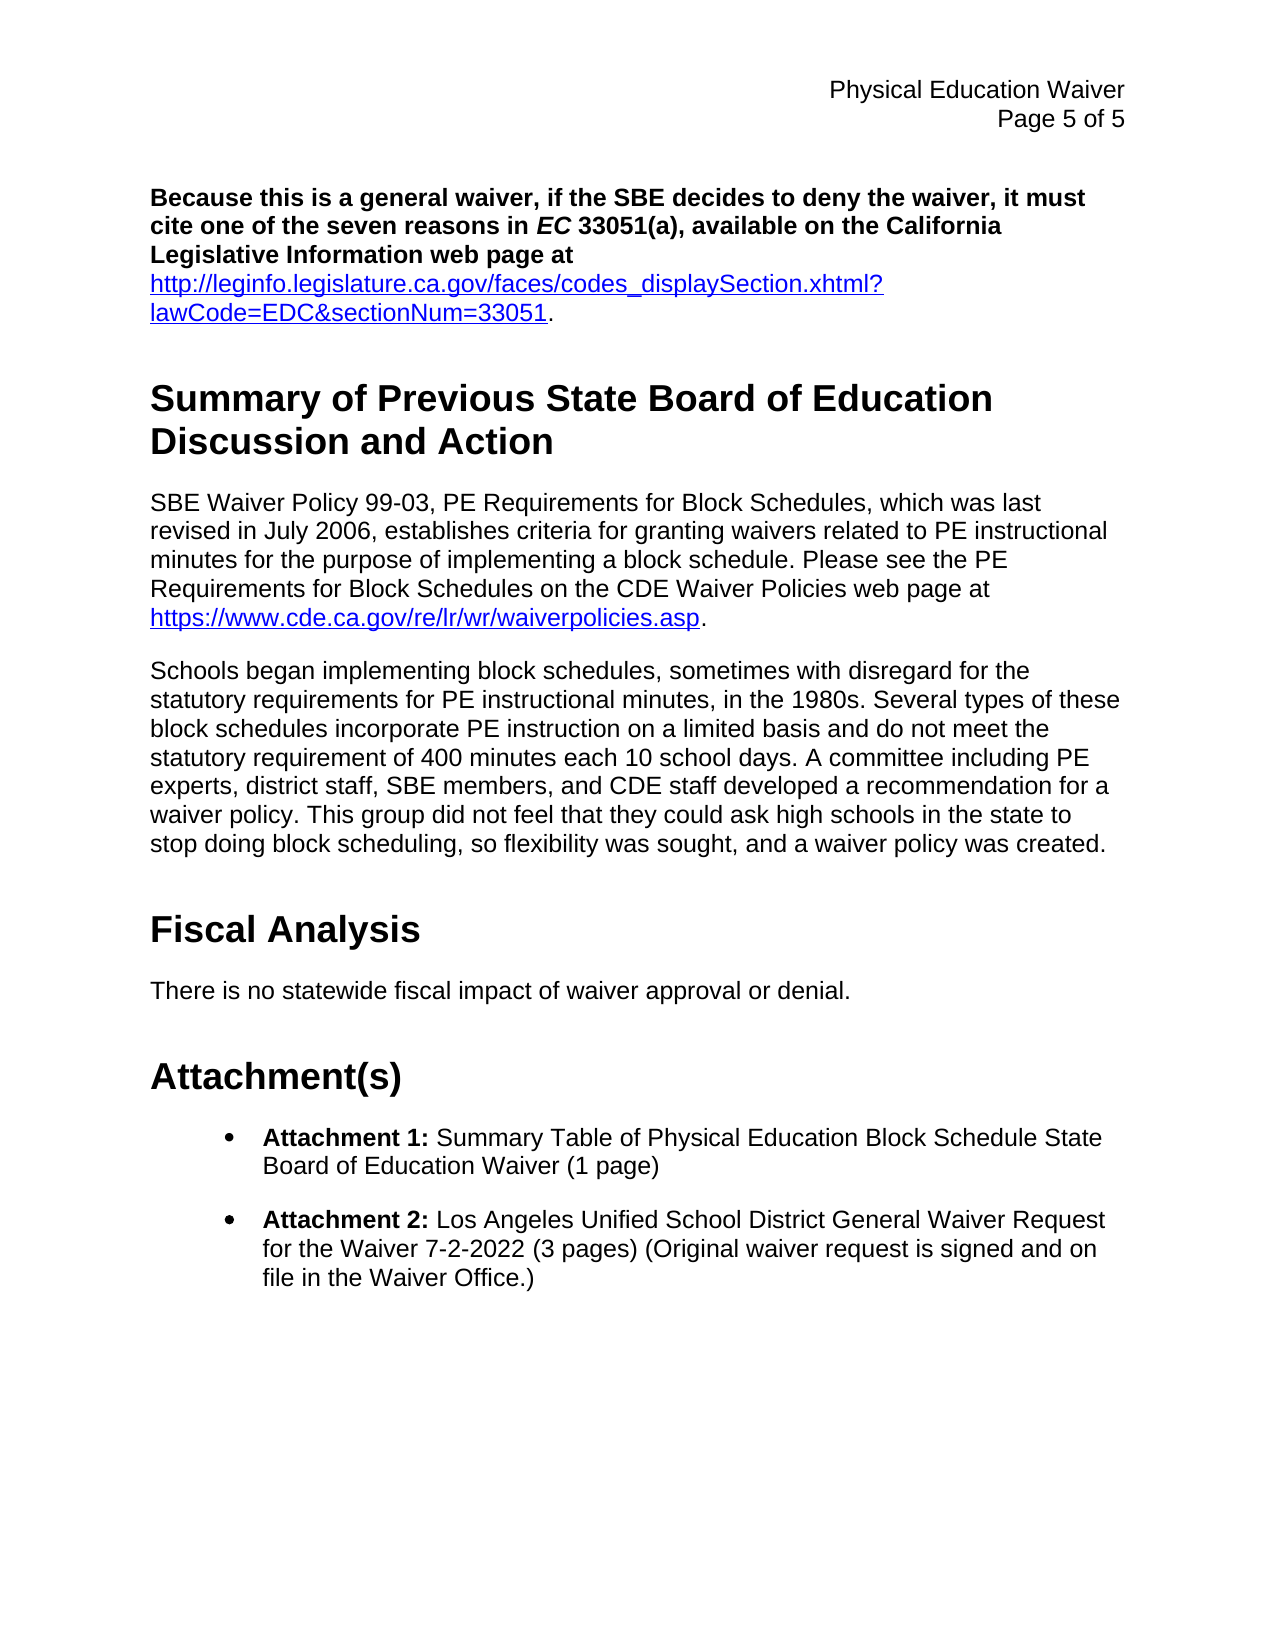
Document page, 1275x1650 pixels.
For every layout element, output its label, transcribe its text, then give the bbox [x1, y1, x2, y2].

subtitle Summary of Previous State Board of Education Discussion and Action [150, 376, 1125, 462]
text SBE Waiver Policy 99-03, PE Requirements for Block Schedules, which was last revised in July 2006, establishes criteria for granting waivers related to PE instructional minutes for the purpose of implementing a block schedule. Please see the PE Requirements for Block Schedules on the CDE Waiver Policies web page at https://www.cde.ca.gov/re/lr/wr/waiverpolicies.asp. [150, 487, 1125, 631]
subtitle Fiscal Analysis [150, 907, 1125, 951]
list Attachment 1: Summary Table of Physical Education Block Schedule State Board of Education Waiver (1 page) [225, 1122, 1125, 1180]
text Schools began implementing block schedules, sometimes with disregard for the statutory requirements for PE instructional minutes, in the 1980s. Several types of these block schedules incorporate PE instruction on a limited basis and do not meet the statutory requirement of 400 minutes each 10 school days. A committee including PE experts, district staff, SBE members, and CDE staff developed a recommendation for a waiver policy. This group did not feel that they could ask high schools in the state to stop doing block scheduling, so flexibility was sought, and a waiver policy was created. [150, 656, 1125, 857]
text Because this is a general waiver, if the SBE decides to deny the waiver, it must cite one of the seven reasons in EC 33051(a), available on the California Legislative Information web page at http://leginfo.legislature.ca.gov/faces/codes_displaySection.xhtml?lawCode=EDC&sectionNum=33051. [150, 182, 1125, 326]
text There is no statewide fiscal impact of waiver approval or denial. [150, 976, 1125, 1004]
list Attachment 2: Los Angeles Unified School District General Waiver Request for the Waiver 7-2-2022 (3 pages) (Original waiver request is signed and on file in the Waiver Office.) [225, 1205, 1125, 1291]
subtitle Attachment(s) [150, 1054, 1125, 1097]
